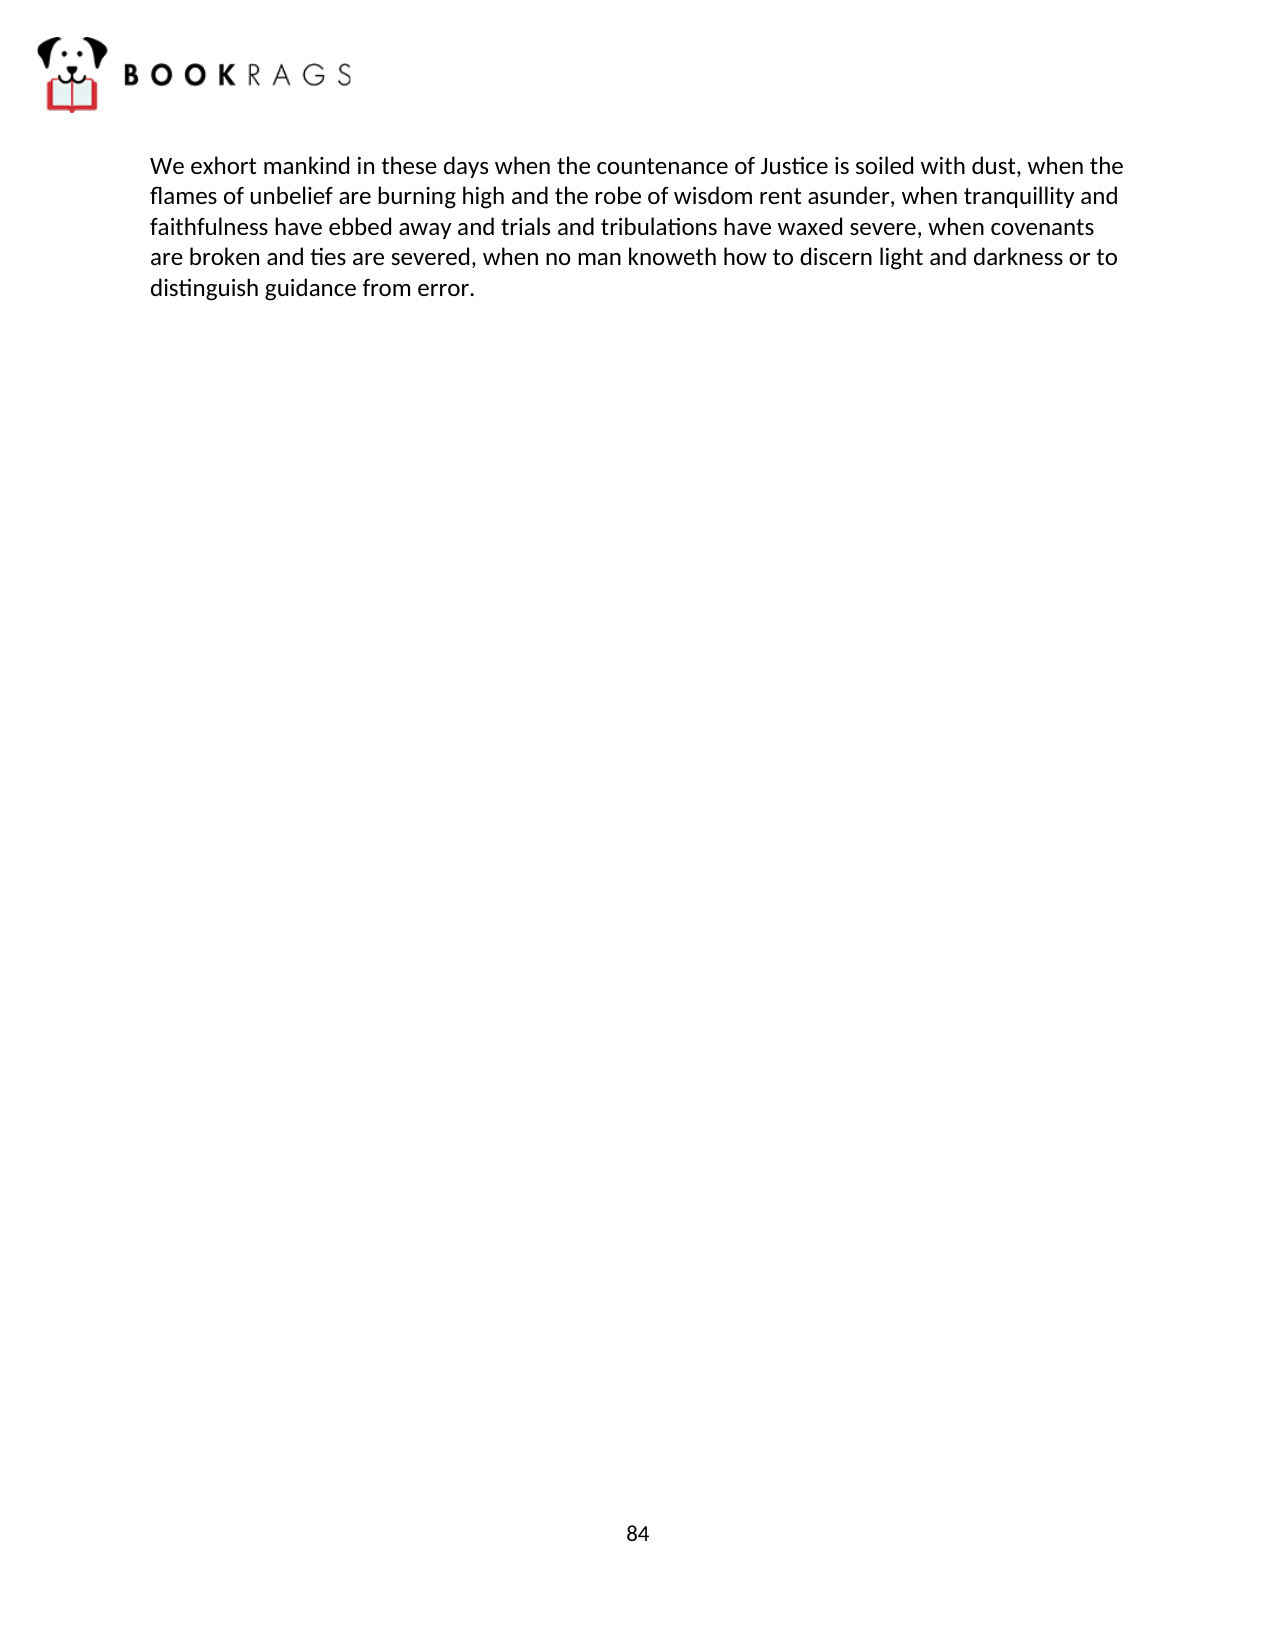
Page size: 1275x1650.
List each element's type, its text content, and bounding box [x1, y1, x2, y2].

picture [37, 37, 351, 113]
text We exhort mankind in these days when the countenance of Justice is soiled with dust, when the flames of unbelief are burning high and the robe of wisdom rent asunder, when tranquillity and faithfulness have ebbed away and trials and tribulations have waxed severe, when covenants are broken and ties are severed, when no man knoweth how to discern light and darkness or to distinguish guidance from error. [150, 150, 1125, 303]
